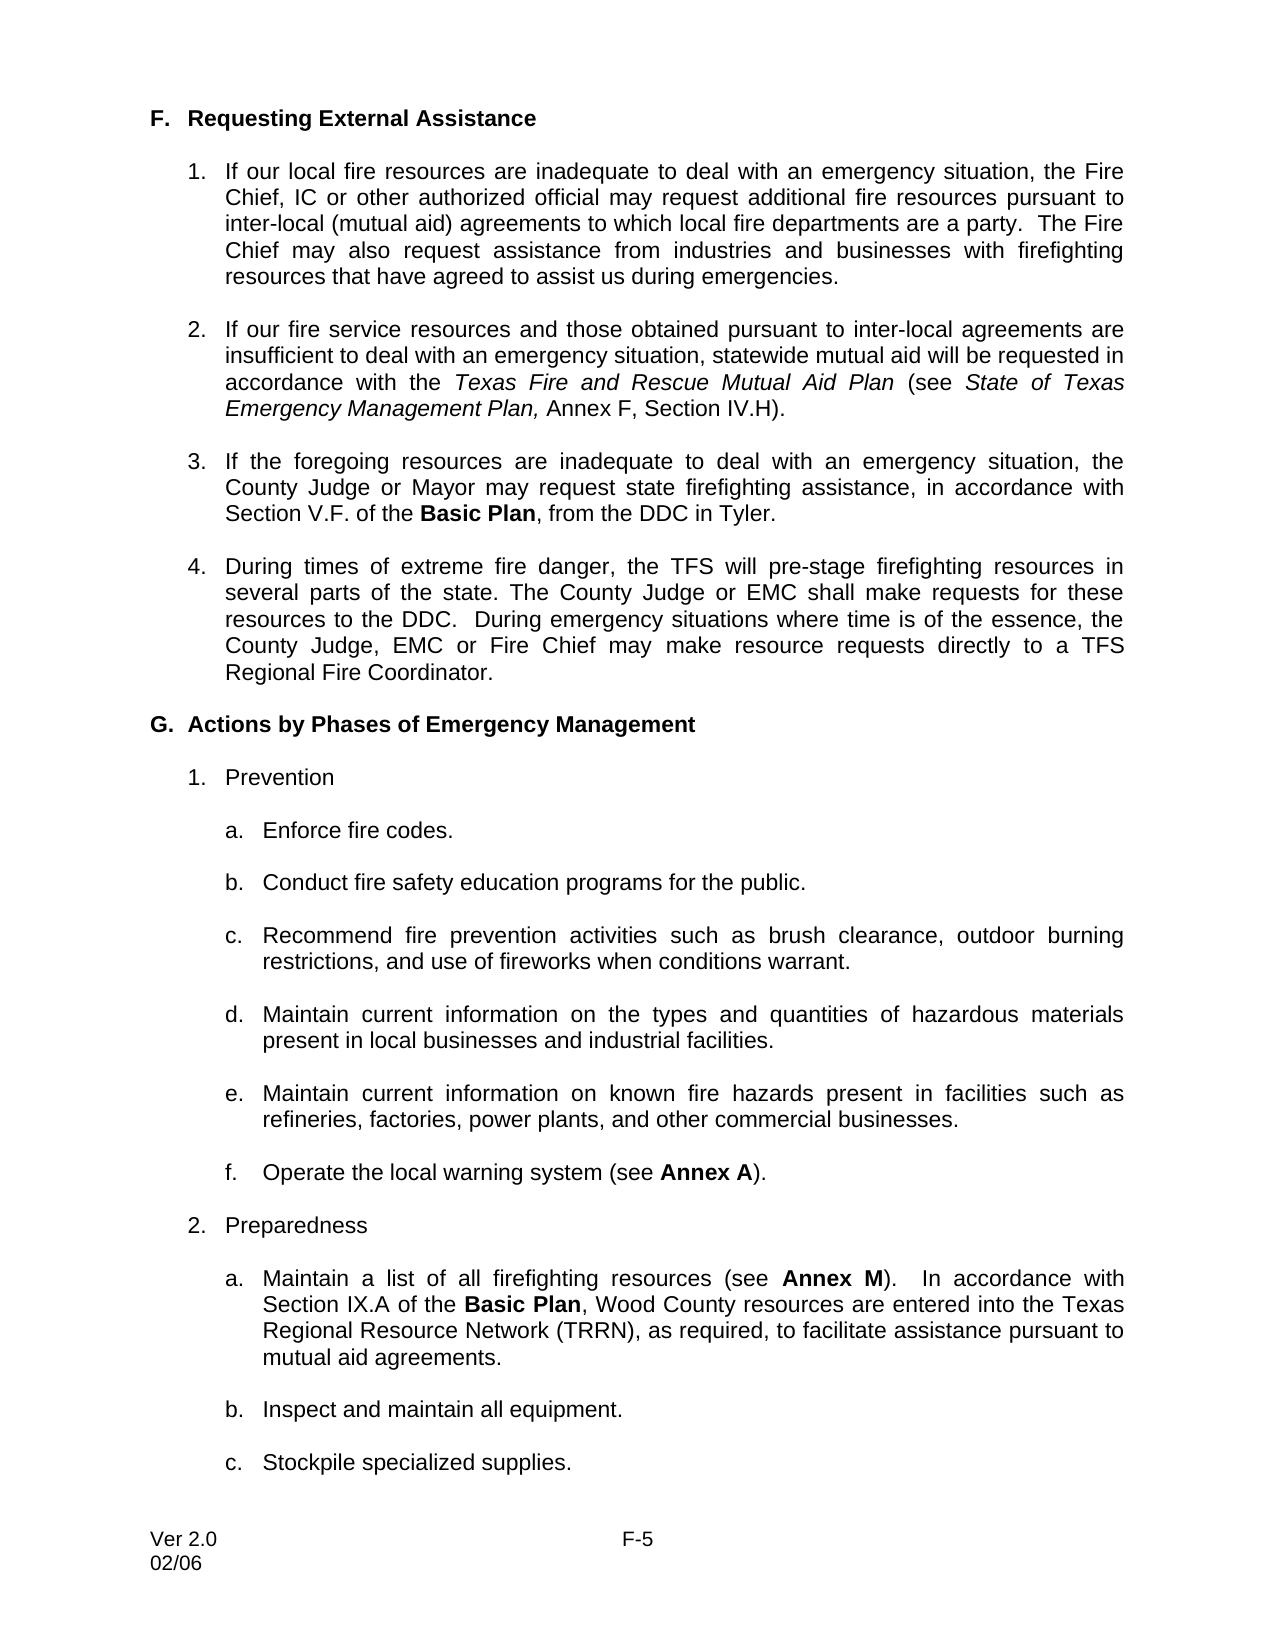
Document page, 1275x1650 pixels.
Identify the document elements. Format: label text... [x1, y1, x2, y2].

list Maintain current information on known fire hazards present in facilities such as refineries, factories, power plants, and other commercial businesses. [225, 1080, 1125, 1133]
list If our fire service resources and those obtained pursuant to inter-local agreements are insufficient to deal with an emergency situation, statewide mutual aid will be requested in accordance with the Texas Fire and Rescue Mutual Aid Plan (see State of Texas Emergency Management Plan, Annex F, Section IV.H). [187, 316, 1125, 421]
list Enforce fire codes. [225, 817, 1125, 843]
list Maintain a list of all firefighting resources (see Annex M). In accordance with Section IX.A of the Basic Plan, Wood County resources are entered into the Texas Regional Resource Network (TRRN), as required, to facilitate assistance pursuant to mutual aid agreements. [225, 1264, 1125, 1370]
subtitle Requesting External Assistance [150, 105, 1125, 131]
list Preparedness [187, 1212, 1125, 1238]
list If the foregoing resources are inadequate to deal with an emergency situation, the County Judge or Mayor may request state firefighting assistance, in accordance with Section V.F. of the Basic Plan, from the DDC in Tyler. [187, 448, 1125, 527]
list Prevention [187, 764, 1125, 790]
list During times of extreme fire danger, the TFS will pre-stage firefighting resources in several parts of the state. The County Judge or EMC shall make requests for these resources to the DDC. During emergency situations where time is of the essence, the County Judge, EMC or Fire Chief may make resource requests directly to a TFS Regional Fire Coordinator. [187, 553, 1125, 685]
list Inspect and maintain all equipment. [225, 1396, 1125, 1423]
subtitle Actions by Phases of Emergency Management [150, 711, 1125, 737]
list If our local fire resources are inadequate to deal with an emergency situation, the Fire Chief, IC or other authorized official may request additional fire resources pursuant to inter-local (mutual aid) agreements to which local fire departments are a party. The Fire Chief may also request assistance from industries and businesses with firefighting resources that have agreed to assist us during emergencies. [187, 158, 1125, 289]
list Operate the local warning system (see Annex A). [225, 1159, 1125, 1186]
list Recommend fire prevention activities such as brush clearance, outdoor burning restrictions, and use of fireworks when conditions warrant. [225, 922, 1125, 975]
list Stockpile specialized supplies. [225, 1449, 1125, 1475]
list Conduct fire safety education programs for the public. [225, 869, 1125, 896]
list Maintain current information on the types and quantities of hazardous materials present in local businesses and industrial facilities. [225, 1001, 1125, 1054]
